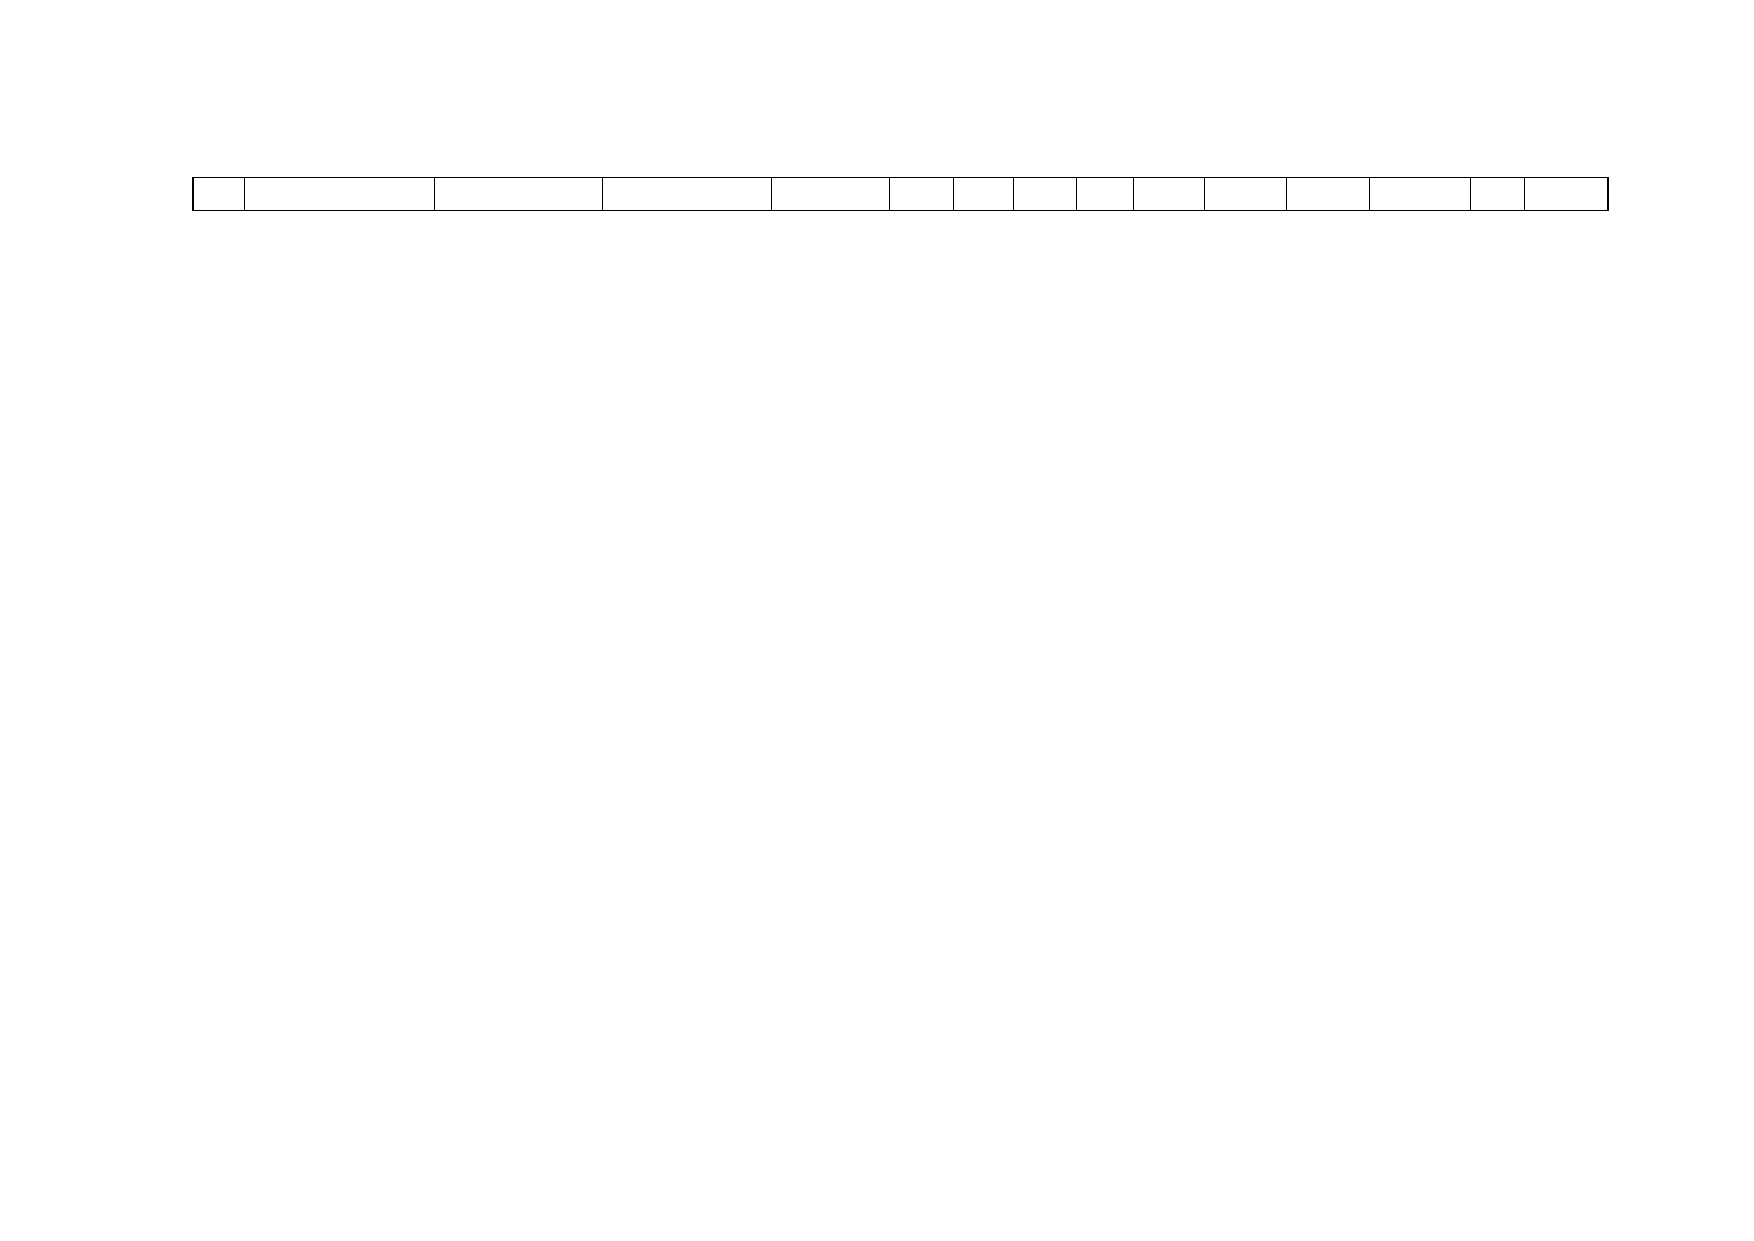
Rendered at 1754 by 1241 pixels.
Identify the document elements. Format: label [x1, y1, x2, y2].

table_cell [1134, 178, 1204, 210]
table_cell [603, 178, 771, 210]
table_cell [1205, 178, 1286, 210]
table_cell [1370, 178, 1470, 210]
table_cell [1014, 178, 1076, 210]
table_cell [954, 178, 1013, 210]
table_cell [772, 178, 889, 210]
table_cell [1077, 178, 1133, 210]
table_cell [1287, 178, 1369, 210]
table_cell [1471, 178, 1524, 210]
table_cell [245, 178, 434, 210]
table_cell [1525, 178, 1607, 210]
table_cell [890, 178, 953, 210]
table_cell [435, 178, 602, 210]
table_cell [194, 178, 244, 210]
